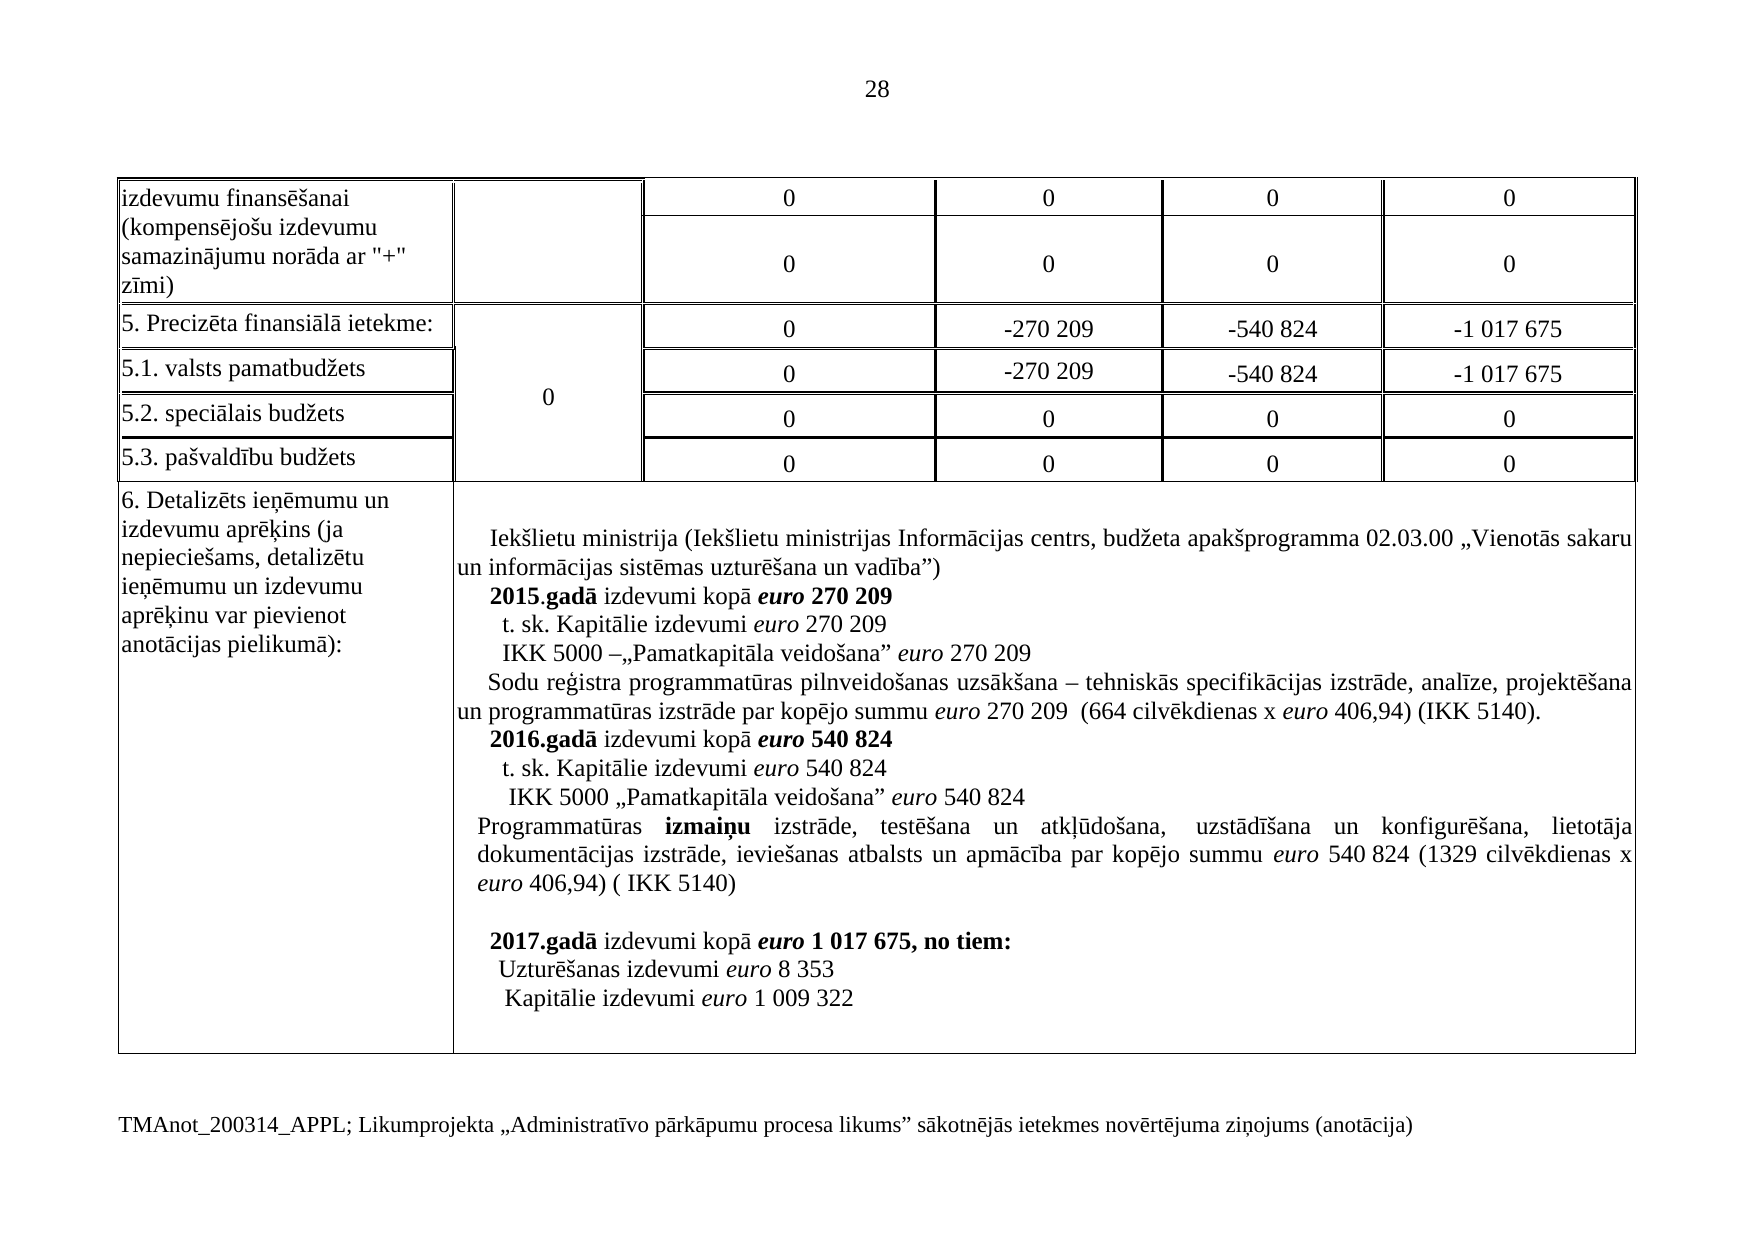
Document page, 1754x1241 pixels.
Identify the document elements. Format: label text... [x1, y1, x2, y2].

table_cell 0 [937, 395, 1161, 436]
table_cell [454, 482, 1635, 1053]
table_cell 5. Precizēta finansiālā ietekme: [118, 302, 454, 346]
table_cell 0 [937, 216, 1161, 302]
table_cell 0 [645, 216, 934, 302]
table_cell -270 209 [937, 305, 1161, 346]
table_cell 0 [1385, 216, 1634, 302]
table_cell -540 824 [1164, 305, 1381, 346]
table_cell 5.2. speciālais budžets [120, 391, 453, 436]
table_cell 0 [454, 179, 643, 302]
table_cell 0 [1162, 178, 1383, 215]
table_cell 0 [1164, 395, 1381, 436]
table_cell 0 [1383, 178, 1634, 215]
table_cell 0 [935, 178, 1162, 215]
table_cell 6. Detalizēts ieņēmumu un izdevumu aprēķins (ja nepieciešams, detalizētu ieņēmumu un izdevumu aprēķinu var pievienot anotācijas pielikumā): [119, 482, 453, 1053]
table_cell -540 824 [1164, 350, 1381, 391]
table_cell 0 [645, 350, 934, 391]
table_cell 0 [643, 178, 935, 215]
table_cell 0 [1385, 391, 1635, 436]
table_cell 0 [645, 305, 934, 346]
table_cell -270 209 [937, 350, 1161, 391]
table_cell -1 017 675 [1383, 302, 1636, 346]
table_cell 0 [1164, 216, 1381, 302]
table_cell 0 [455, 305, 641, 481]
table_cell 0 [1385, 436, 1634, 481]
table_cell 0 [1164, 439, 1381, 481]
table_cell 5.1. valsts pamatbudžets [120, 346, 454, 391]
table_cell -1 017 675 [1385, 346, 1635, 391]
table_cell 5.3. pašvaldību budžets [120, 436, 452, 481]
table_cell 0 [645, 439, 934, 481]
table_cell 0 [937, 439, 1161, 481]
table_cell 0 [645, 395, 934, 436]
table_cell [120, 181, 454, 302]
